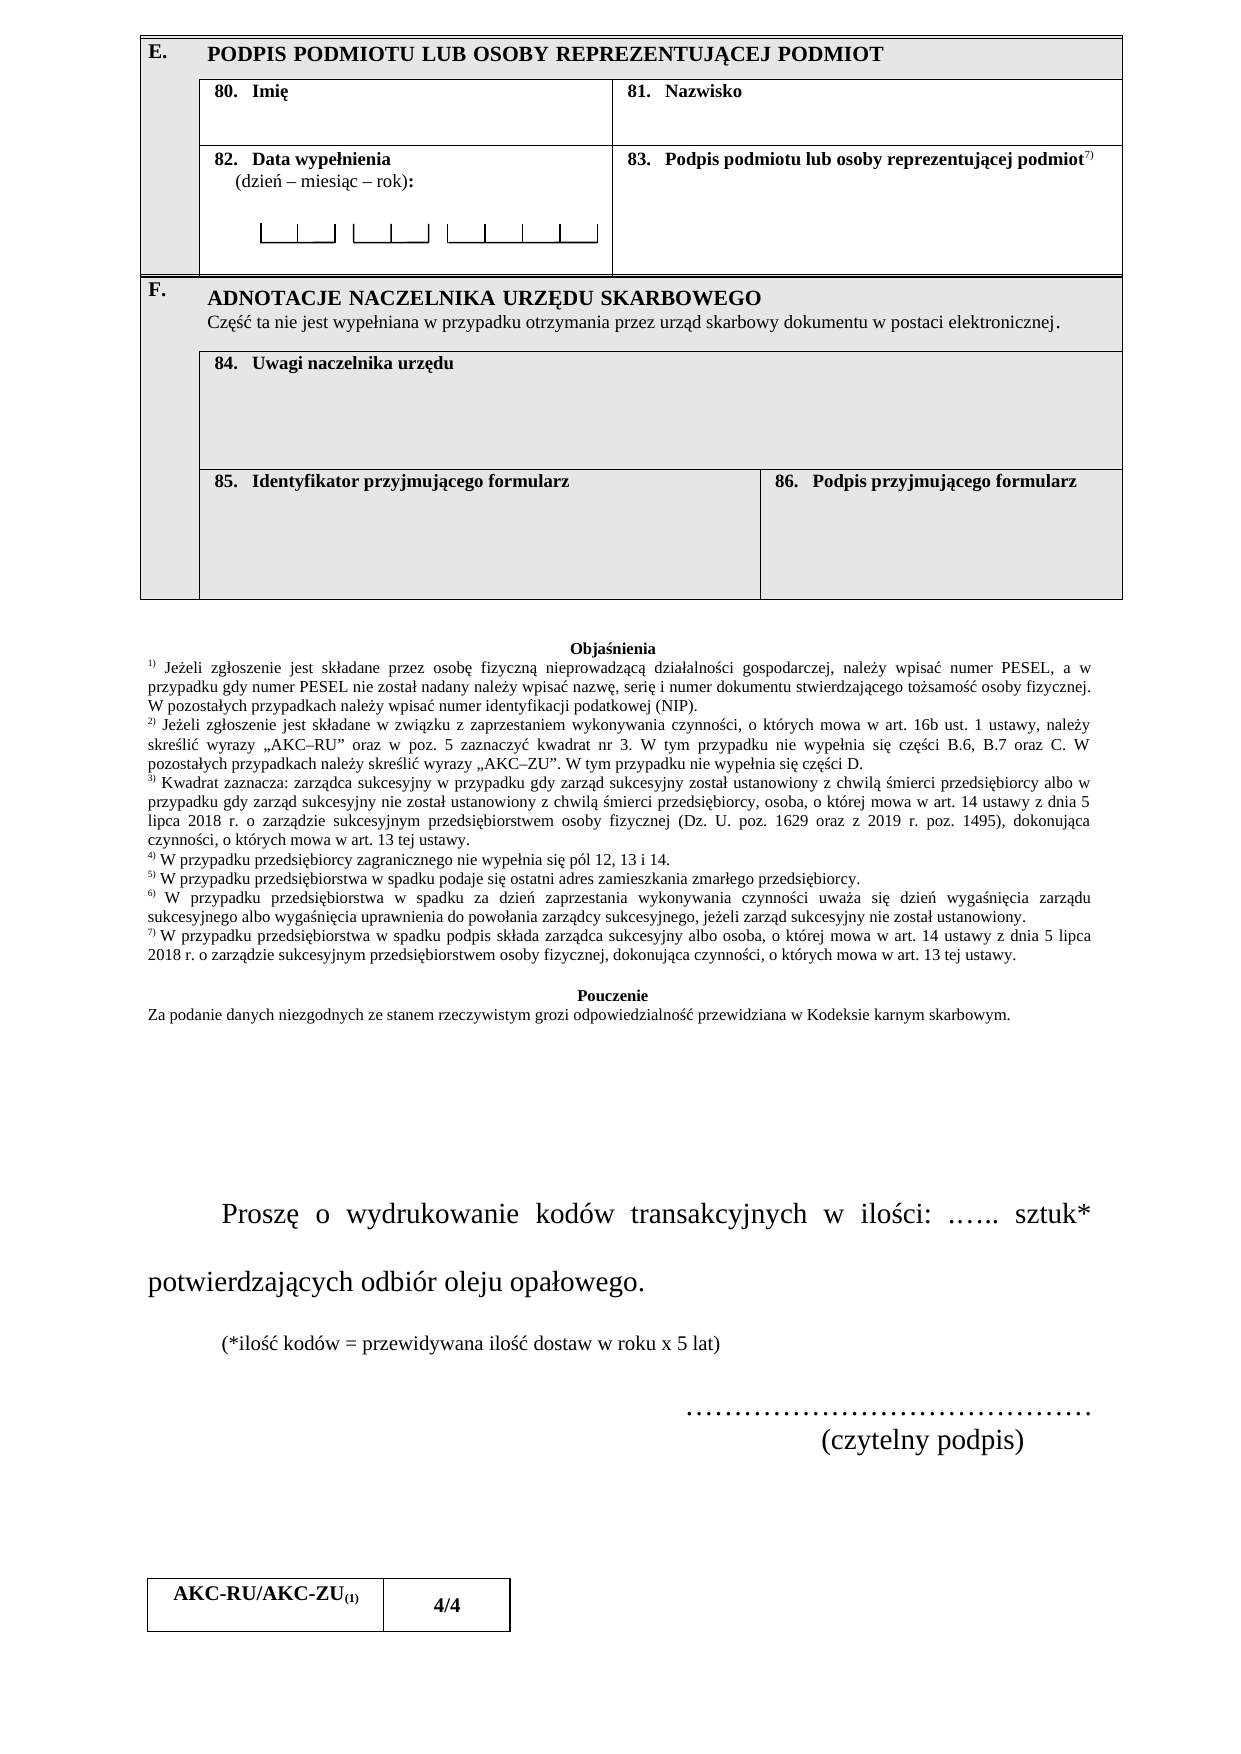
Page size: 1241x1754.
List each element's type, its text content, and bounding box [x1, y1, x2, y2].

table_cell [141, 79, 199, 274]
table_cell Uwagi naczelnika urzędu [200, 352, 1122, 469]
text 1) Jeżeli zgłoszenie jest składane przez osobę fizyczną nieprowadzącą działalności gospodarczej, należy wpisać numer PESEL, a w przypadku gdy numer PESEL nie został nadany należy wpisać nazwę, serię i numer dokumentu stwierdzającego tożsamość osoby fizycznej. W pozostałych przypadkach należy wpisać numer identyfikacji podatkowej (NIP). [148, 658, 1092, 715]
table_cell podpis podmiotu lub osoby reprezentującej podmiot [200, 39, 1122, 79]
text (*ilość kodów = przewidywana ilość dostaw w roku x 5 lat) [148, 1331, 1092, 1355]
text 6) W przypadku przedsiębiorstwa w spadku za dzień zaprzestania wykonywania czynności uważa się dzień wygaśnięcia zarządu sukcesyjnego albo wygaśnięcia uprawnienia do powołania zarządcy sukcesyjnego, jeżeli zarząd sukcesyjny nie został ustanowiony. [148, 888, 1092, 926]
text Objaśnienia [133, 638, 1092, 658]
table_cell Identyfikator przyjmującego formularz [200, 470, 760, 599]
table_cell E. [141, 39, 200, 79]
table_cell Podpis przyjmującego formularz [761, 470, 1122, 599]
text 7) W przypadku przedsiębiorstwa w spadku podpis składa zarządca sukcesyjny albo osoba, o której mowa w art. 14 ustawy z dnia 5 lipca 2018 r. o zarządzie sukcesyjnym przedsiębiorstwem osoby fizycznej, dokonująca czynności, o których mowa w art. 13 tej ustawy. [148, 926, 1092, 964]
table_cell Nazwisko [613, 80, 1122, 145]
text Proszę o wydrukowanie kodów transakcyjnych w ilości: .….. sztuk* potwierdzających odbiór oleju opałowego. [148, 1197, 1092, 1297]
table_cell [141, 351, 199, 599]
table_cell Podpis podmiotu lub osoby reprezentującej podmiot7) [613, 146, 1122, 274]
text 5) W przypadku przedsiębiorstwa w spadku podaje się ostatni adres zamieszkania zmarłego przedsiębiorcy. [148, 868, 1092, 888]
table_cell adnotacje naczelnika urzędu skarbowego Część ta nie jest wypełniana w przypadku otrzymania przez urząd skarbowy dokumentu w postaci elektronicznej. [200, 278, 1122, 351]
table_cell F. [141, 278, 200, 351]
text Pouczenie [133, 986, 1092, 1005]
text 4) W przypadku przedsiębiorcy zagranicznego nie wypełnia się pól 12, 13 i 14. [148, 849, 1092, 868]
text 3) Kwadrat zaznacza: zarządca sukcesyjny w przypadku gdy zarząd sukcesyjny został ustanowiony z chwilą śmierci przedsiębiorcy albo w przypadku gdy zarząd sukcesyjny nie został ustanowiony z chwilą śmierci przedsiębiorcy, osoba, o której mowa w art. 14 ustawy z dnia 5 lipca 2018 r. o zarządzie sukcesyjnym przedsiębiorstwem osoby fizycznej (Dz. U. poz. 1629 oraz z 2019 r. poz. 1495), dokonująca czynności, o których mowa w art. 13 tej ustawy. [148, 773, 1092, 849]
table_cell Imię [200, 80, 612, 145]
text …………………………………… [148, 1388, 1092, 1422]
text (czytelny podpis) [148, 1422, 1092, 1456]
text Za podanie danych niezgodnych ze stanem rzeczywistym grozi odpowiedzialność przewidziana w Kodeksie karnym skarbowym. [148, 1005, 1092, 1024]
table_cell Data wypełnienia (dzień – miesiąc – rok): [200, 146, 612, 274]
text 2) Jeżeli zgłoszenie jest składane w związku z zaprzestaniem wykonywania czynności, o których mowa w art. 16b ust. 1 ustawy, należy skreślić wyrazy „AKC–RU” oraz w poz. 5 zaznaczyć kwadrat nr 3. W tym przypadku nie wypełnia się części B.6, B.7 oraz C. W pozostałych przypadkach należy skreślić wyrazy „AKC–ZU”. W tym przypadku nie wypełnia się części D. [148, 715, 1092, 773]
